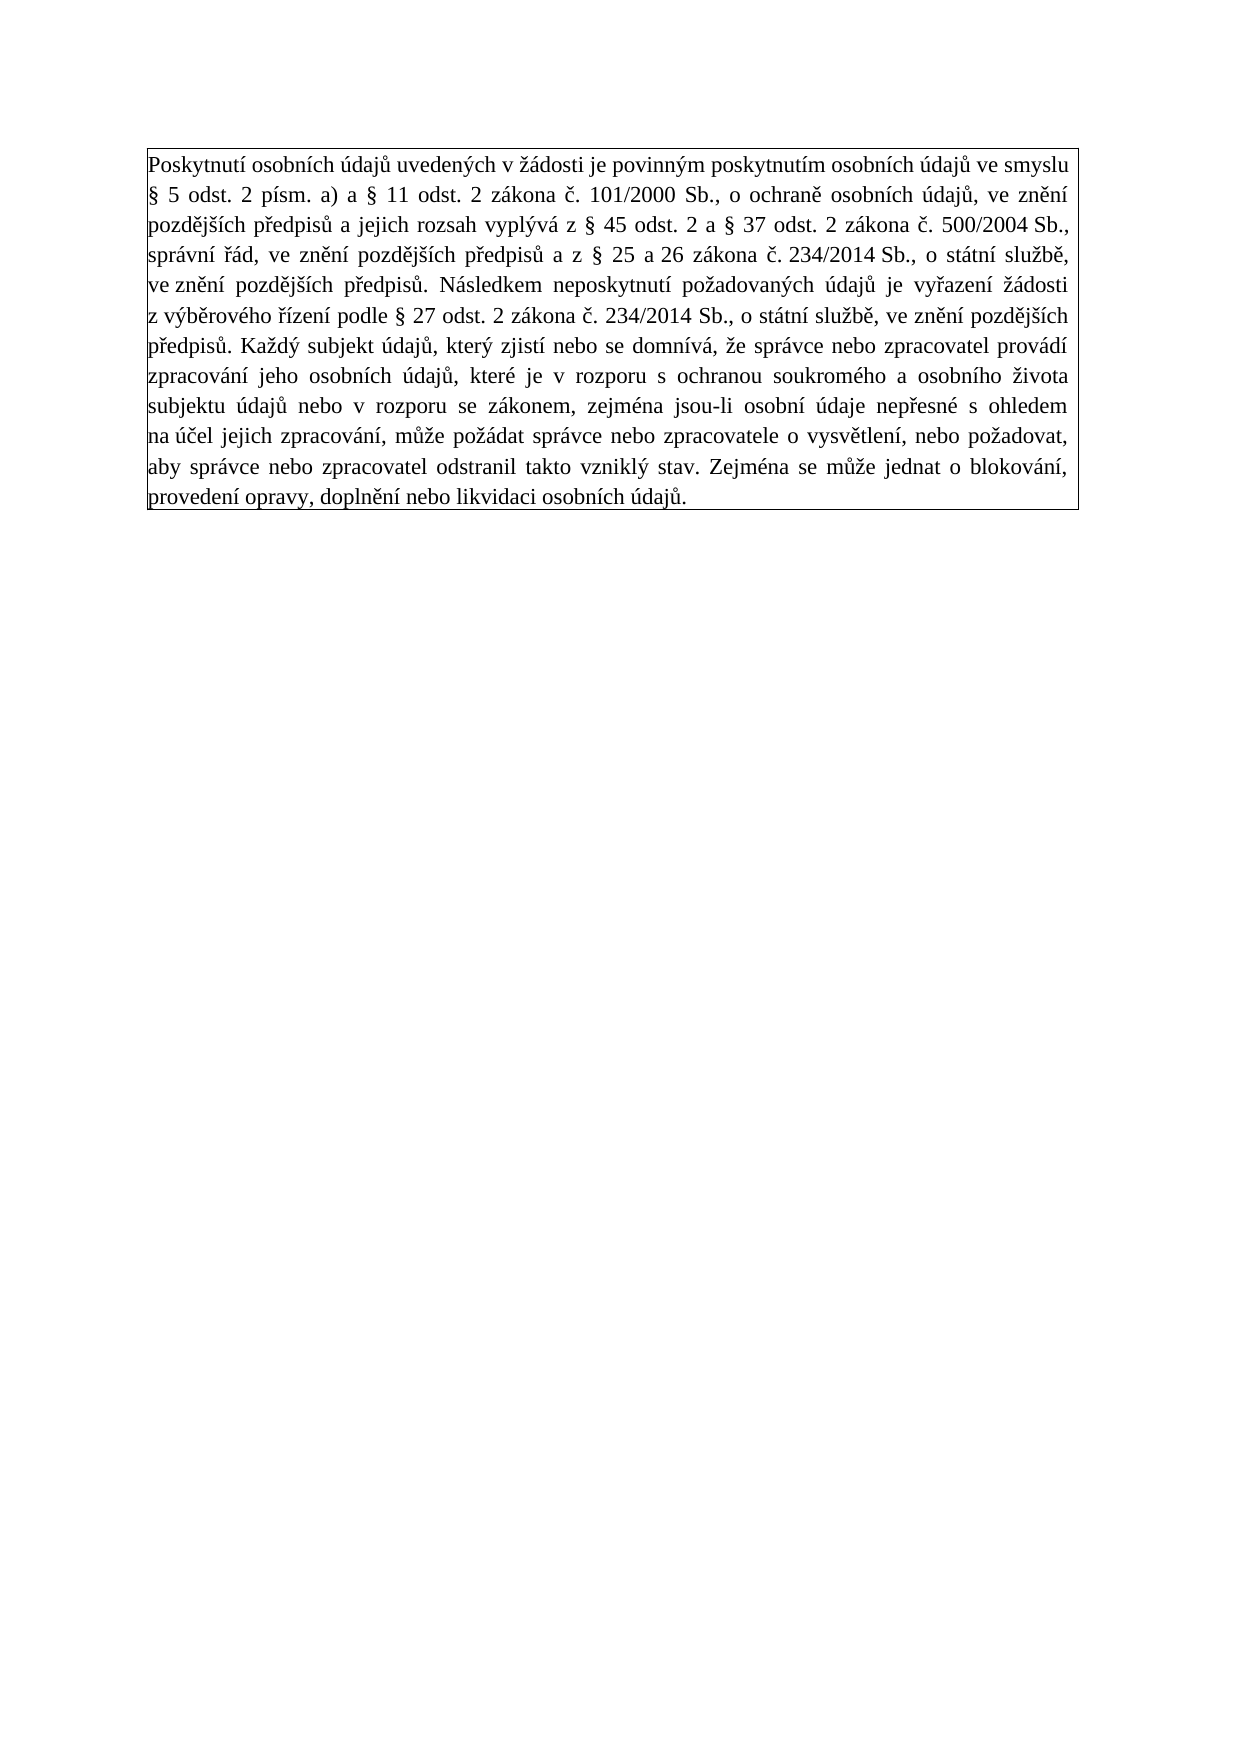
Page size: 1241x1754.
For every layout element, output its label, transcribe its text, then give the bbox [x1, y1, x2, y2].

text Poskytnutí osobních údajů uvedených v žádosti je povinným poskytnutím osobních údajů ve smyslu § 5 odst. 2 písm. a) a § 11 odst. 2 zákona č. 101/2000 Sb., o ochraně osobních údajů, ve znění pozdějších předpisů a jejich rozsah vyplývá z § 45 odst. 2 a § 37 odst. 2 zákona č. 500/2004 Sb., správní řád, ve znění pozdějších předpisů a z § 25 a 26 zákona č. 234/2014 Sb., o státní službě, ve znění pozdějších předpisů. Následkem neposkytnutí požadovaných údajů je vyřazení žádosti z výběrového řízení podle § 27 odst. 2 zákona č. 234/2014 Sb., o státní službě, ve znění pozdějších předpisů. Každý subjekt údajů, který zjistí nebo se domnívá, že správce nebo zpracovatel provádí zpracování jeho osobních údajů, které je v rozporu s ochranou soukromého a osobního života subjektu údajů nebo v rozporu se zákonem, zejména jsou-li osobní údaje nepřesné s ohledem na účel jejich zpracování, může požádat správce nebo zpracovatele o vysvětlení, nebo požadovat, aby správce nebo zpracovatel odstranil takto vzniklý stav. Zejména se může jednat o blokování, provedení opravy, doplnění nebo likvidaci osobních údajů. [148, 149, 1078, 509]
